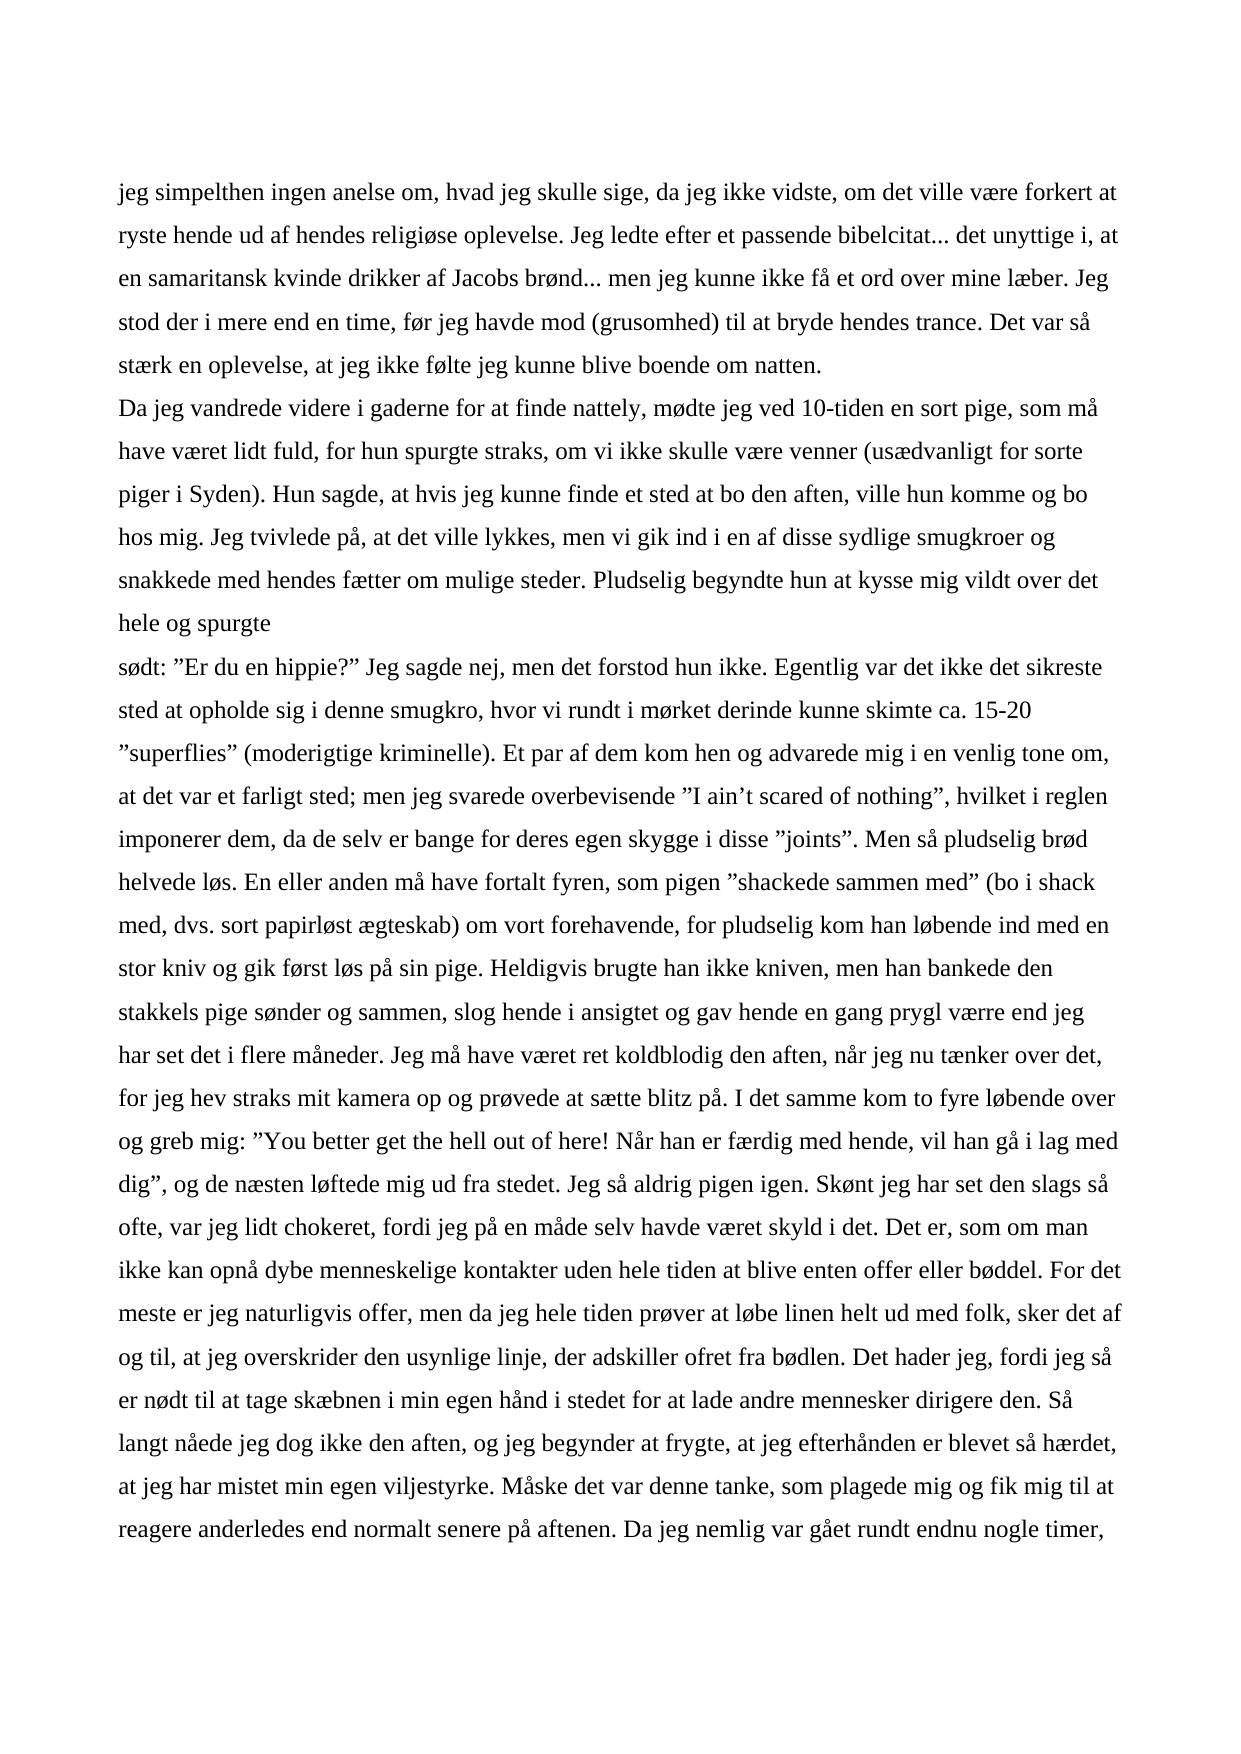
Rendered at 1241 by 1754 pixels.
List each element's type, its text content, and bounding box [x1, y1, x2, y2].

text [118, 177, 1122, 378]
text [118, 652, 1122, 1543]
text Da jeg vandrede videre i gaderne for at finde nattely, mødte jeg ved 10-tiden en sort pige, som må have været lidt fuld, for hun spurgte straks, om vi ikke skulle være venner (usædvanligt for sorte piger i Syden). Hun sagde, at hvis jeg kunne finde et sted at bo den aften, ville hun komme og bo hos mig. Jeg tvivlede på, at det ville lykkes, men vi gik ind i en af disse sydlige smugkroer og snakkede med hendes fætter om mulige steder. Pludselig begyndte hun at kysse mig vildt over det hele og spurgte [118, 393, 1122, 637]
